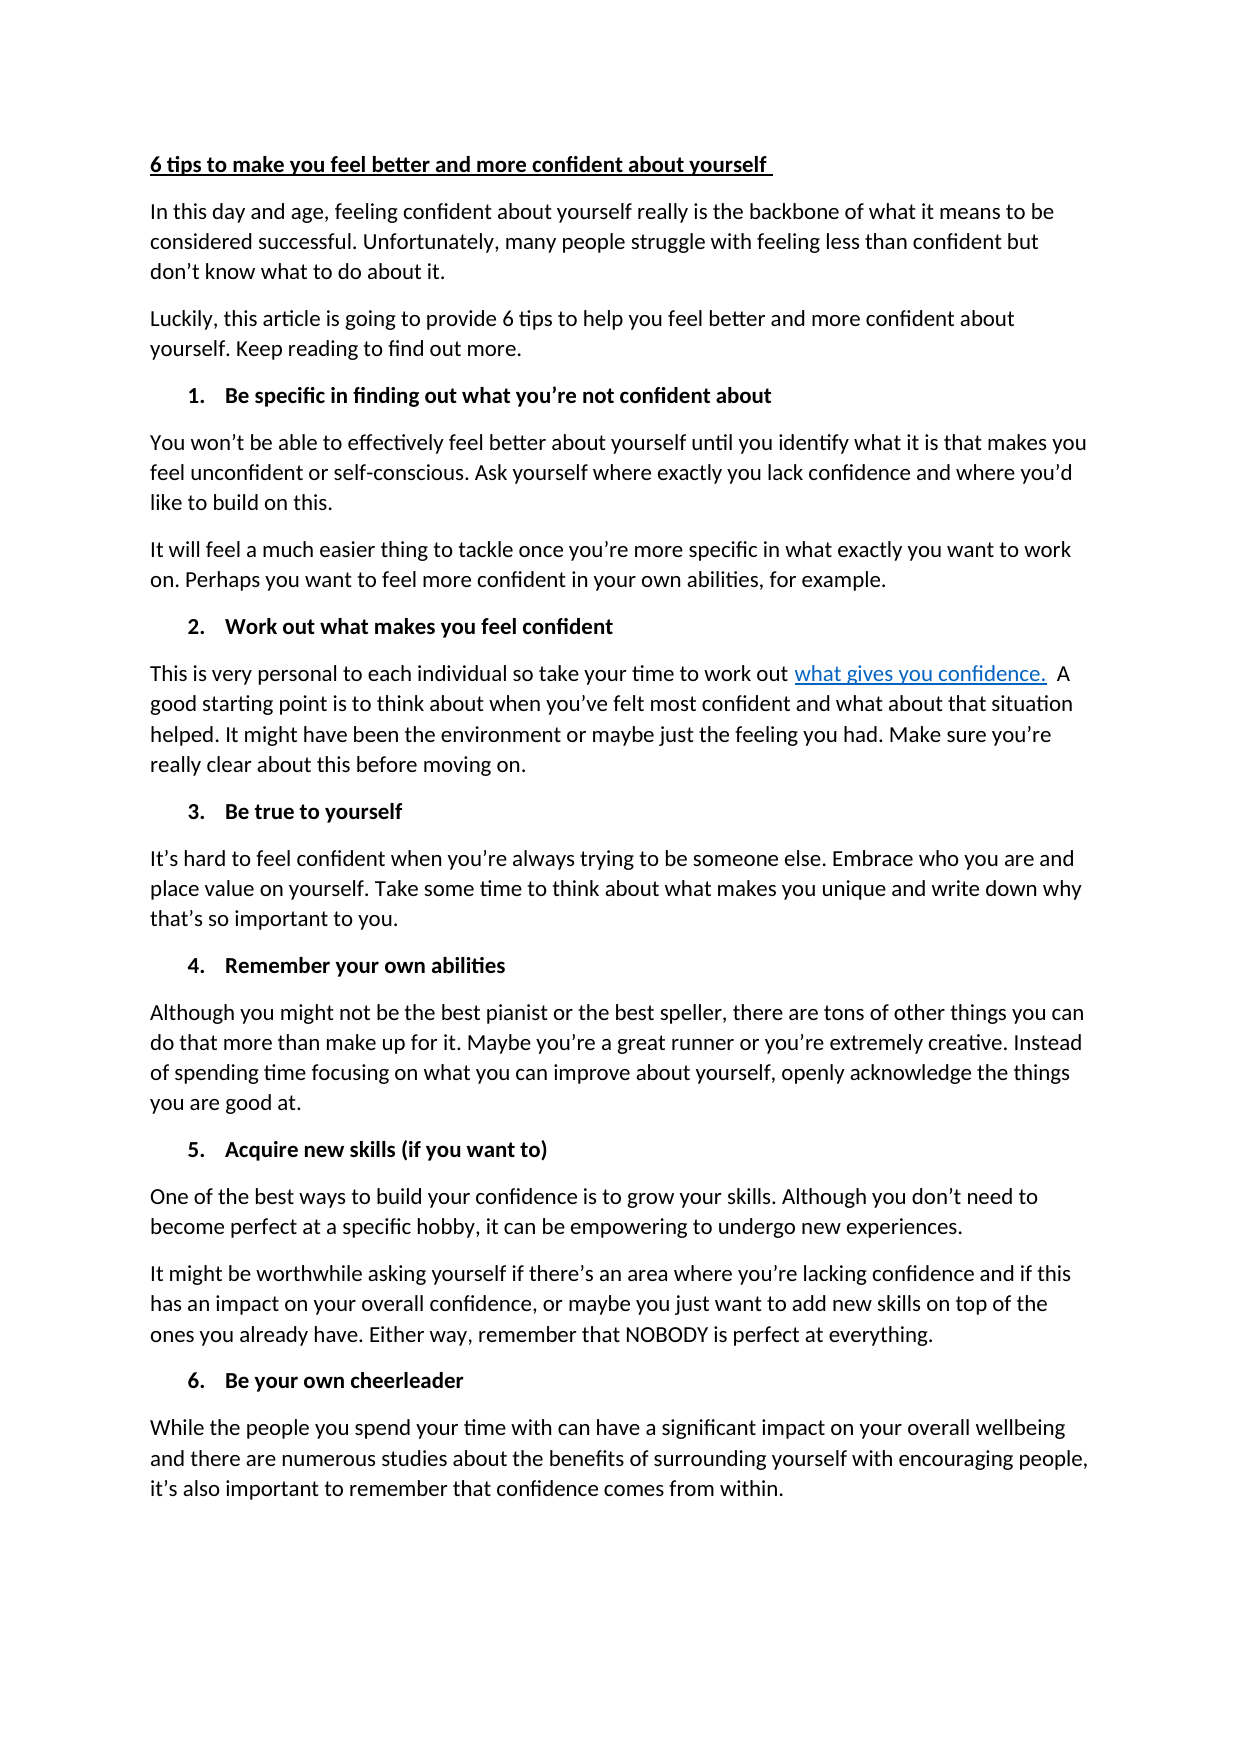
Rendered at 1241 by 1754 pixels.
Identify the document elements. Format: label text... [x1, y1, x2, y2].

list Be true to yourself [187, 797, 1090, 825]
list Work out what makes you feel confident [187, 612, 1090, 641]
text In this day and age, feeling confident about yourself really is the backbone of what it means to be considered successful. Unfortunately, many people struggle with feeling less than confident but don’t know what to do about it. [150, 197, 1090, 285]
text 6 tips to make you feel better and more confident about yourself [150, 150, 1090, 178]
list Be your own cheerleader [187, 1367, 1090, 1395]
text It will feel a much easier thing to tackle once you’re more specific in what exactly you want to work on. Perhaps you want to feel more confident in your own abilities, for example. [150, 535, 1090, 594]
text While the people you spend your time with can have a significant impact on your overall wellbeing and there are numerous studies about the benefits of surrounding yourself with encouraging people, it’s also important to remember that confidence comes from within. [150, 1413, 1090, 1502]
text It might be worthwhile asking yourself if there’s an area where you’re lacking confidence and if this has an impact on your overall confidence, or maybe you just want to add new skills on top of the ones you already have. Either way, remember that NOBODY is perfect at everything. [150, 1259, 1090, 1348]
text You won’t be able to effectively feel better about yourself until you identify what it is that makes you feel unconfident or self-conscious. Ask yourself where exactly you lack confidence and where you’d like to build on this. [150, 428, 1090, 517]
list Acquire new skills (if you want to) [187, 1135, 1090, 1163]
text This is very personal to each individual so take your time to work out what gives you confidence. A good starting point is to think about when you’ve felt most confident and what about that situation helped. It might have been the environment or maybe just the feeling you had. Make sure you’re really clear about this before moving on. [150, 659, 1090, 778]
list Remember your own abilities [187, 951, 1090, 979]
list Be specific in finding out what you’re not confident about [187, 381, 1090, 409]
text Luckily, this article is going to provide 6 tips to help you feel better and more confident about yourself. Keep reading to find out more. [150, 304, 1090, 362]
text Although you might not be the best pianist or the best speller, there are tons of other things you can do that more than make up for it. Maybe you’re a great runner or you’re extremely creative. Instead of spending time focusing on what you can improve about yourself, openly acknowledge the things you are good at. [150, 998, 1090, 1117]
text It’s hard to feel confident when you’re always trying to be someone else. Embrace who you are and place value on yourself. Take some time to think about what makes you unique and write down why that’s so important to you. [150, 844, 1090, 932]
text One of the best ways to build your confidence is to grow your skills. Although you don’t need to become perfect at a specific hobby, it can be empowering to undergo new experiences. [150, 1182, 1090, 1241]
